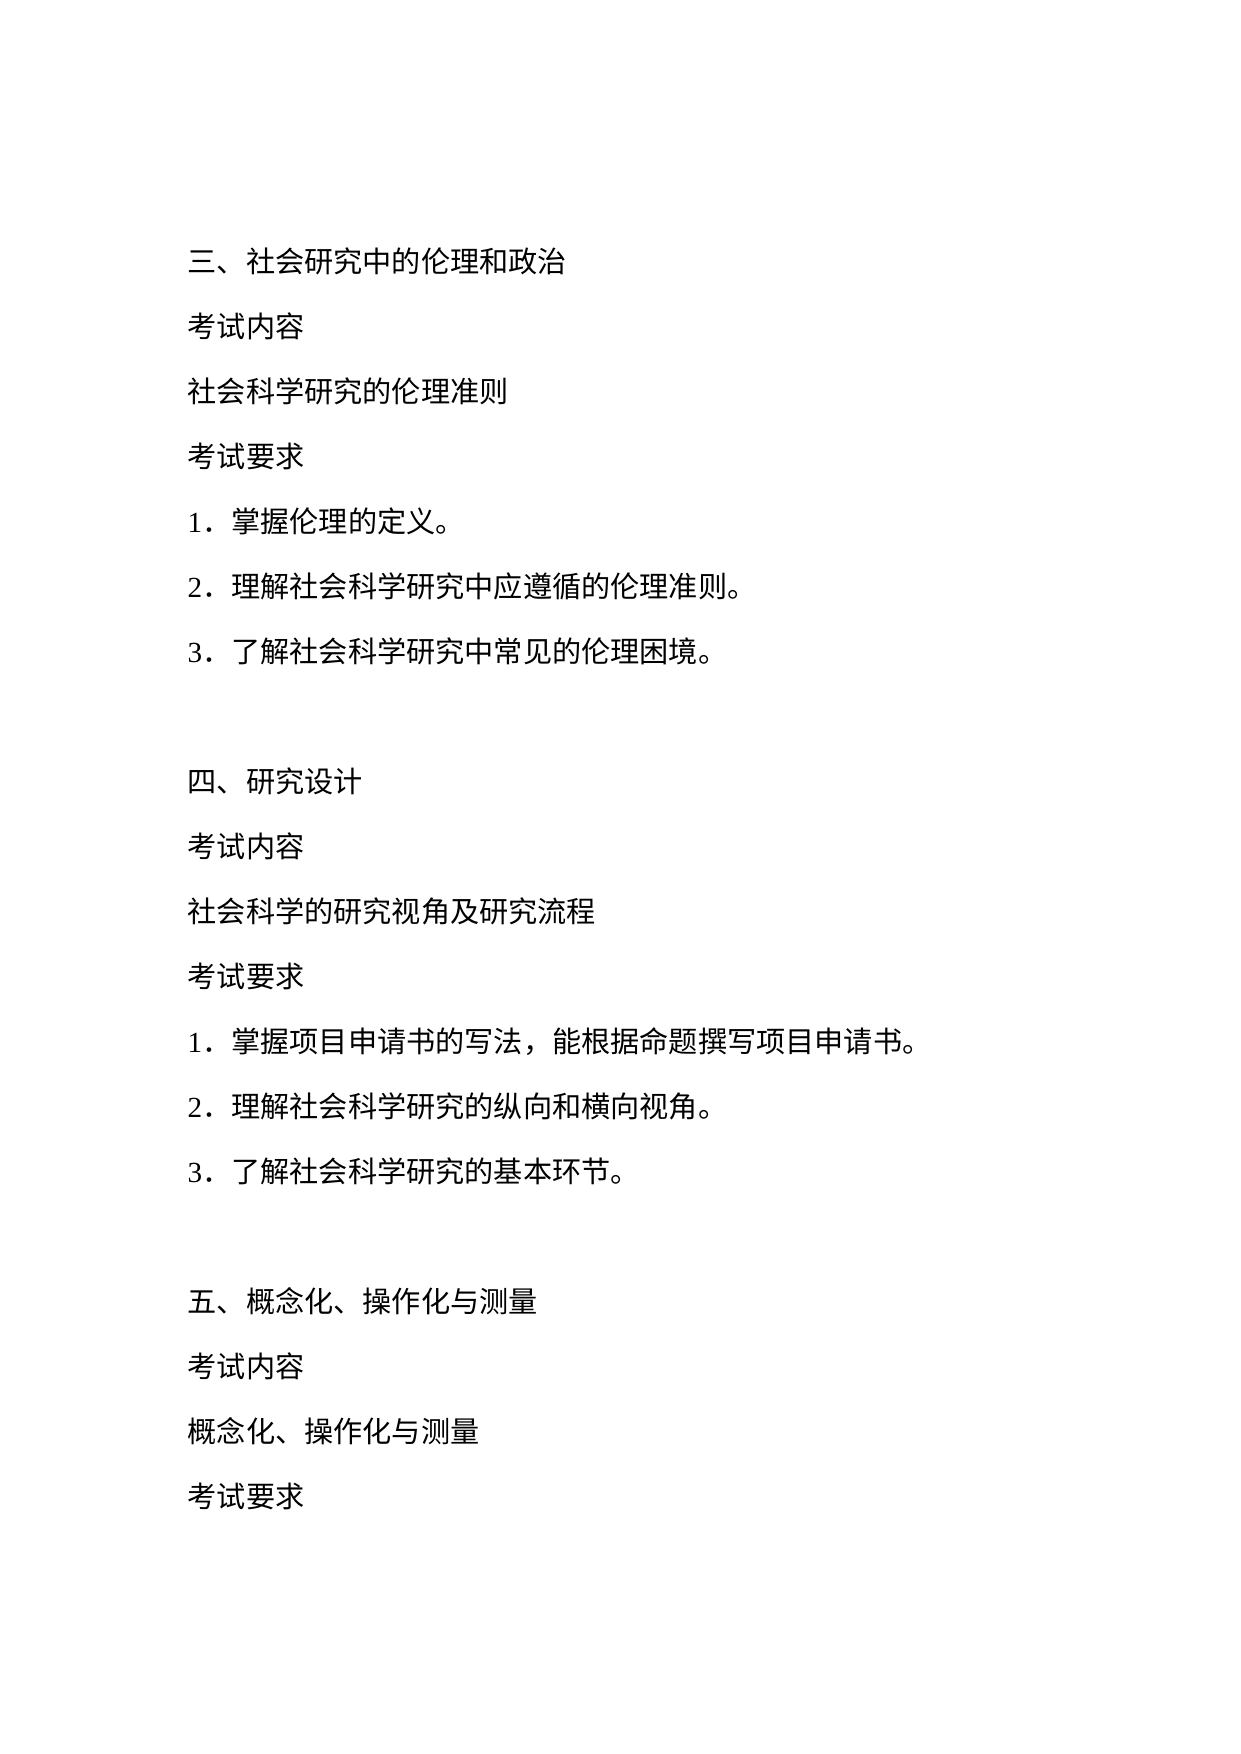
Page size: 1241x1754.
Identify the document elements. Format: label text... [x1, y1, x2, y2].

text 四、研究设计 [187, 747, 1053, 812]
text 五、概念化、操作化与测量 [187, 1267, 1053, 1332]
text 1．掌握伦理的定义。 [187, 487, 1053, 552]
text 考试内容 [187, 812, 1053, 877]
text 概念化、操作化与测量 [187, 1397, 1053, 1462]
text 3．了解社会科学研究的基本环节。 [187, 1137, 1053, 1202]
text 1．掌握项目申请书的写法，能根据命题撰写项目申请书。 [187, 1007, 1053, 1072]
text 考试内容 [187, 1332, 1053, 1397]
text 考试要求 [187, 942, 1053, 1007]
text 考试内容 [187, 292, 1053, 357]
text 三、社会研究中的伦理和政治 [187, 227, 1053, 292]
text 考试要求 [187, 422, 1053, 487]
text 社会科学研究的伦理准则 [187, 357, 1053, 422]
text 2．理解社会科学研究的纵向和横向视角。 [187, 1072, 1053, 1137]
text 3．了解社会科学研究中常见的伦理困境。 [187, 617, 1053, 682]
text 社会科学的研究视角及研究流程 [187, 877, 1053, 942]
text 考试要求 [187, 1462, 1053, 1527]
text 2．理解社会科学研究中应遵循的伦理准则。 [187, 552, 1053, 617]
